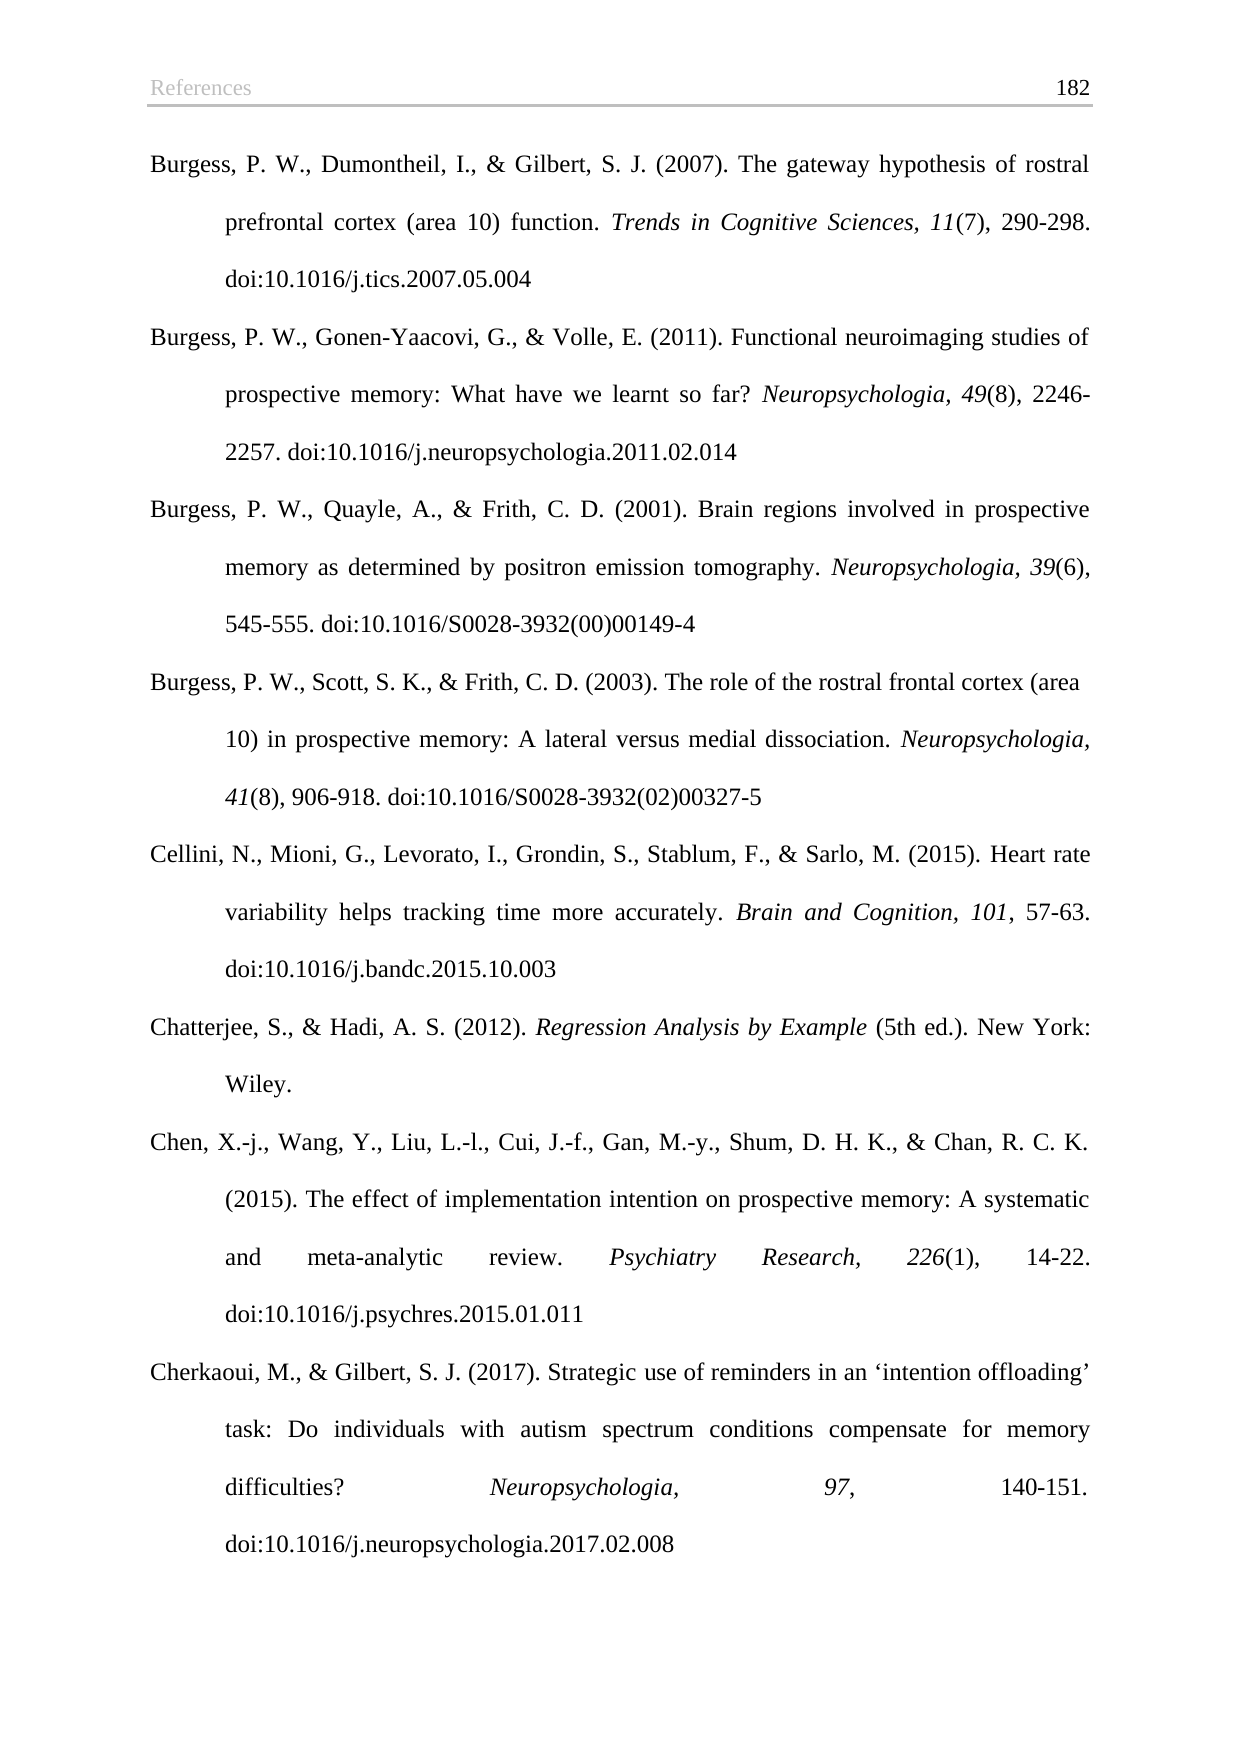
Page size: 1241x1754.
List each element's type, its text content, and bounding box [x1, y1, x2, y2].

text Cherkaoui, M., & Gilbert, S. J. (2017). Strategic use of reminders in an ‘intention offloading’ task: Do individuals with autism spectrum conditions compensate for memory difficulties? Neuropsychologia, 97, 140-151. [150, 1357, 1091, 1500]
text Cellini, N., Mioni, G., Levorato, I., Grondin, S., Stablum, F., & Sarlo, M. (2015). Heart rate variability helps tracking time more accurately. Brain and Cognition, 101, 57-63. doi:10.1016/j.bandc.2015.10.003 [150, 839, 1091, 983]
text doi:10.1016/j.neuropsychologia.2017.02.008 [225, 1529, 1115, 1558]
text Burgess, P. W., Quayle, A., & Frith, C. D. (2001). Brain regions involved in prospective memory as determined by positron emission tomography. Neuropsychologia, 39(6), 545-555. doi:10.1016/S0028-3932(00)00149-4 [150, 494, 1091, 638]
text Chatterjee, S., & Hadi, A. S. (2012). Regression Analysis by Example (5th ed.). New York: Wiley. [150, 1012, 1091, 1098]
text Burgess, P. W., Dumontheil, I., & Gilbert, S. J. (2007). The gateway hypothesis of rostral prefrontal cortex (area 10) function. Trends in Cognitive Sciences, 11(7), 290-298. doi:10.1016/j.tics.2007.05.004 [150, 149, 1091, 293]
text 10) in prospective memory: A lateral versus medial dissociation. Neuropsychologia, 41(8), 906-918. doi:10.1016/S0028-3932(02)00327-5 [225, 724, 1090, 810]
text Burgess, P. W., Scott, S. K., & Frith, C. D. (2003). The role of the rostral frontal cortex (area [150, 667, 1115, 695]
text Chen, X.-j., Wang, Y., Liu, L.-l., Cui, J.-f., Gan, M.-y., Shum, D. H. K., & Chan, R. C. K. (2015). The effect of implementation intention on prospective memory: A systematic and meta-analytic review. Psychiatry Research, 226(1), 14-22. doi:10.1016/j.psychres.2015.01.011 [150, 1127, 1091, 1328]
text Burgess, P. W., Gonen-Yaacovi, G., & Volle, E. (2011). Functional neuroimaging studies of prospective memory: What have we learnt so far? Neuropsychologia, 49(8), 2246- 2257. doi:10.1016/j.neuropsychologia.2011.02.014 [150, 322, 1091, 465]
